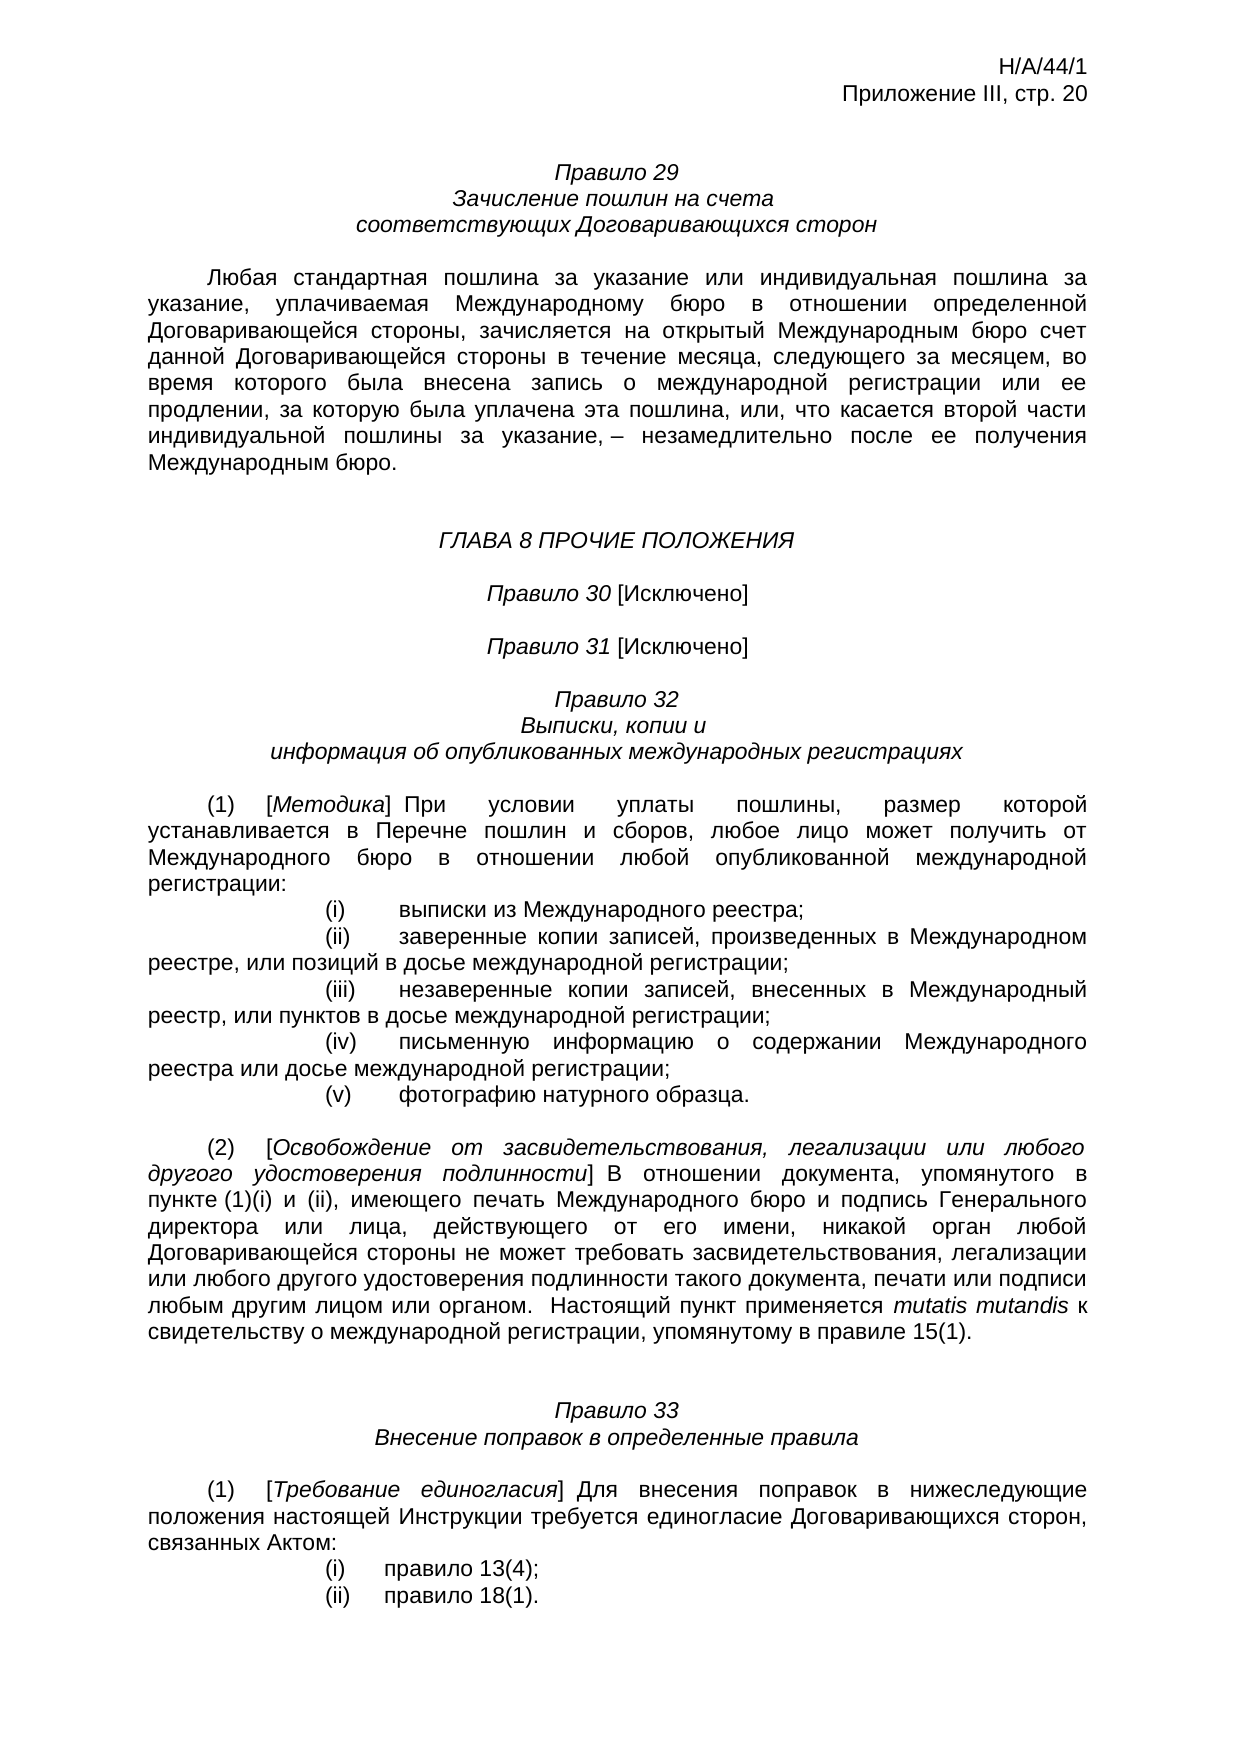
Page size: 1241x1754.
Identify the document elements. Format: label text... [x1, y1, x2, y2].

text Правило 30 [Исключено] [148, 580, 1087, 607]
text (iii) незаверенные копии записей, внесенных в Международный реестр, или пунктов в досье международной регистрации; [148, 976, 1087, 1028]
text (iv) письменную информацию о содержании Международного реестра или досье международной регистрации; [148, 1028, 1087, 1081]
text (i) выписки из Международного реестра; [148, 896, 1087, 923]
text Правило 29 [148, 158, 1087, 185]
text Правило 31 [Исключено] [148, 633, 1087, 659]
text (2) [Освобождение от засвидетельствования, легализации или любого другого удостоверения подлинности] В отношении документа, упомянутого в пункте (1)(i) и (ii), имеющего печать Международного бюро и подпись Генерального директора или лица, действующего от его имени, никакой орган любой Договаривающейся стороны не может требовать засвидетельствования, легализации или любого другого удостоверения подлинности такого документа, печати или подписи любым другим лицом или органом. Настоящий пункт применяется mutatis mutandis к свидетельству о международной регистрации, упомянутому в правиле 15(1). [148, 1134, 1087, 1344]
text ГЛАВА 8 ПРОЧИЕ ПОЛОЖЕНИЯ [148, 527, 1087, 554]
text (v) фотографию натурного образца. [148, 1081, 1087, 1107]
text (1) [Требование единогласия] Для внесения поправок в нижеследующие положения настоящей Инструкции требуется единогласие Договаривающихся сторон, связанных Актом: [148, 1476, 1087, 1555]
text Зачисление пошлин на счета соответствующих Договаривающихся сторон [148, 185, 1087, 238]
text Выписки, копии и информация об опубликованных международных регистрациях [148, 712, 1087, 765]
text Правило 33 [148, 1397, 1087, 1423]
text Любая стандартная пошлина за указание или индивидуальная пошлина за указание, уплачиваемая Международному бюро в отношении определенной Договаривающейся стороны, зачисляется на открытый Международным бюро счет данной Договаривающейся стороны в течение месяца, следующего за месяцем, во время которого была внесена запись о международной регистрации или ее продлении, за которую была уплачена эта пошлина, или, что касается второй части индивидуальной пошлины за указание, – незамедлительно после ее получения Международным бюро. [148, 264, 1087, 475]
text (i) правило 13(4); [148, 1555, 1087, 1582]
text Внесение поправок в определенные правила [148, 1423, 1087, 1450]
text (ii) правило 18(1). [148, 1582, 1087, 1608]
text Правило 32 [148, 686, 1087, 712]
text (1) [Методика] При условии уплаты пошлины, размер которой устанавливается в Перечне пошлин и сборов, любое лицо может получить от Международного бюро в отношении любой опубликованной международной регистрации: [148, 791, 1087, 896]
text (ii) заверенные копии записей, произведенных в Международном реестре, или позиций в досье международной регистрации; [148, 923, 1087, 976]
